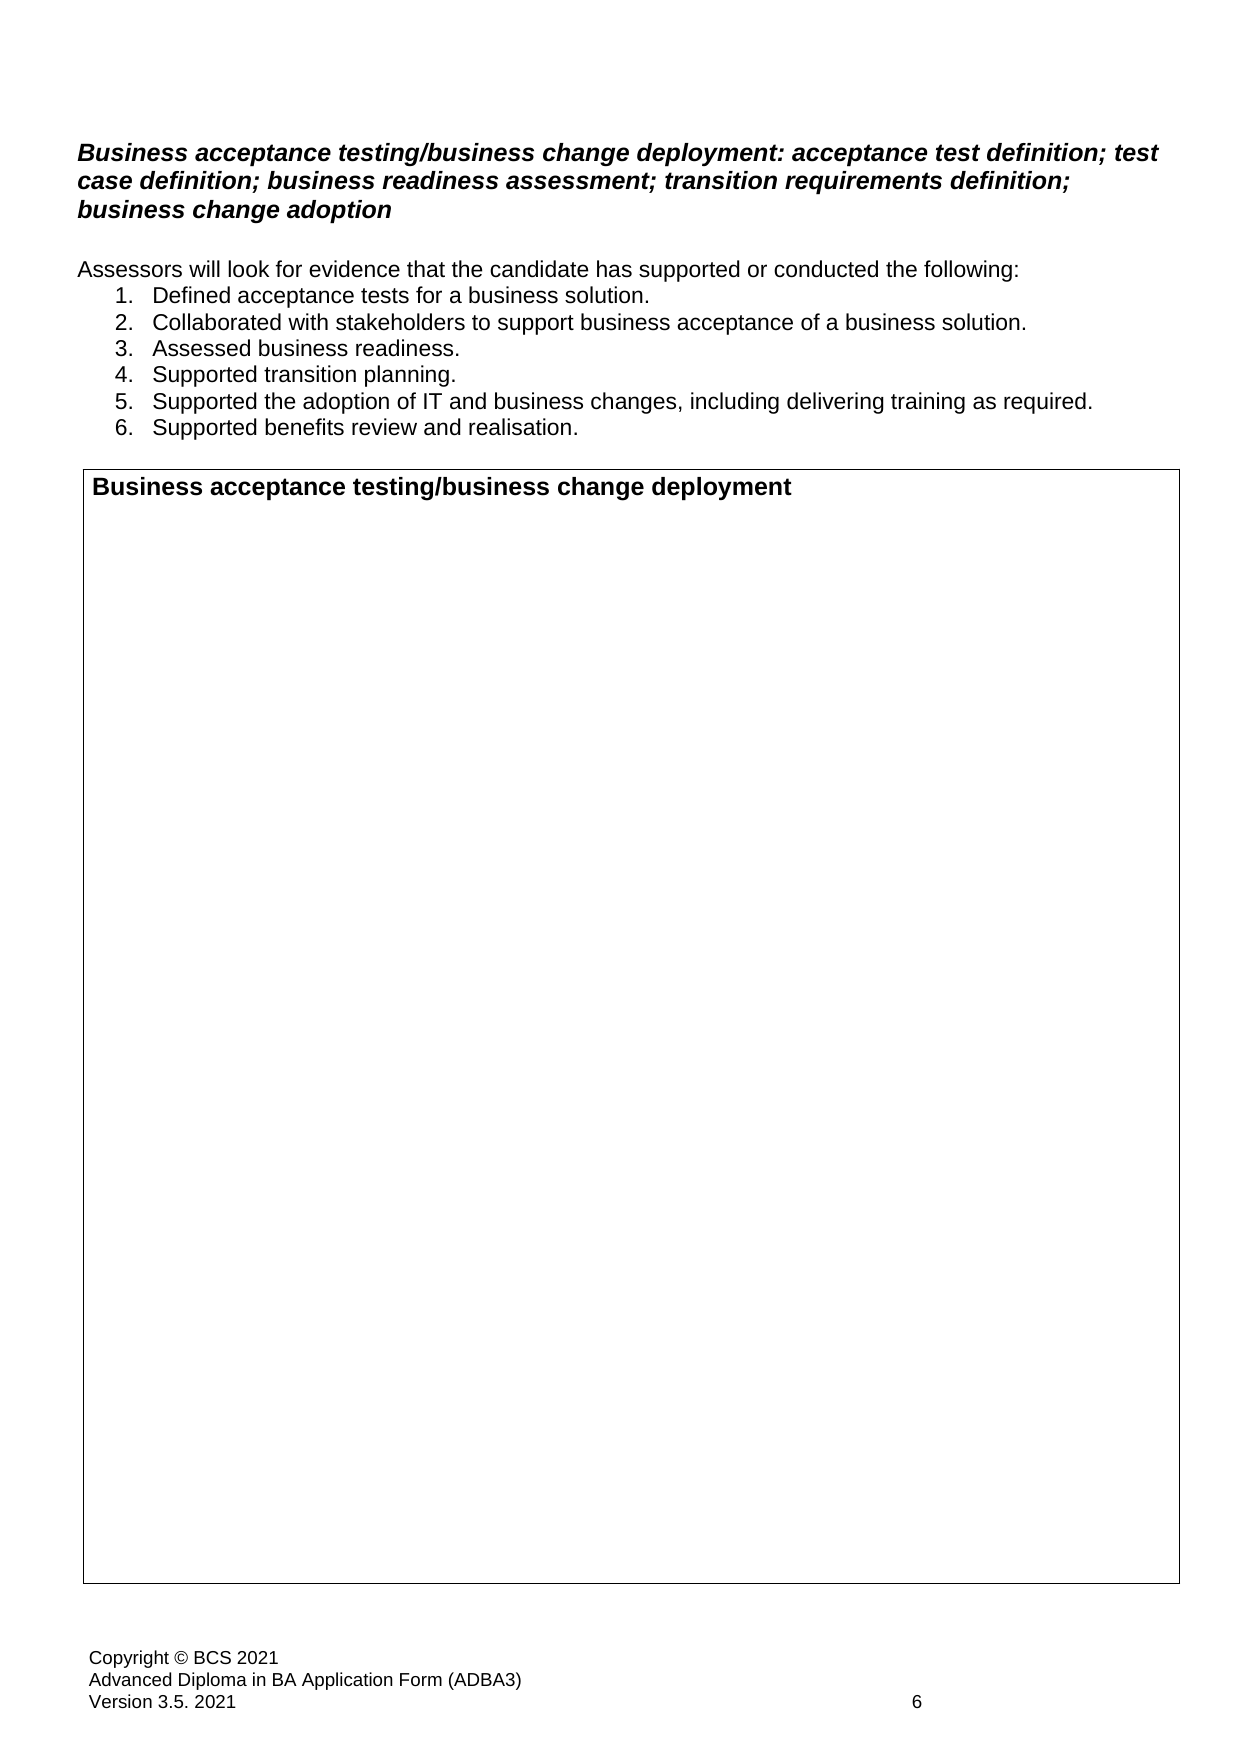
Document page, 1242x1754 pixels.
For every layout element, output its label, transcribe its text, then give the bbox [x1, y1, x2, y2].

list Supported benefits review and realisation. [114, 414, 1171, 440]
list Defined acceptance tests for a business solution. [114, 282, 1171, 309]
list Collaborated with stakeholders to support business acceptance of a business solution. [114, 309, 1171, 335]
subtitle Business acceptance testing/business change deployment: acceptance test definition; test case definition; business readiness assessment; transition requirements definition; business change adoption [77, 137, 1171, 224]
text Assessors will look for evidence that the candidate has supported or conducted the following: [77, 256, 1171, 282]
list Supported the adoption of IT and business changes, including delivering training as required. [114, 388, 1171, 414]
list Assessed business readiness. [114, 335, 1171, 361]
text Business acceptance testing/business change deployment [84, 470, 1179, 500]
list Supported transition planning. [114, 361, 1171, 388]
